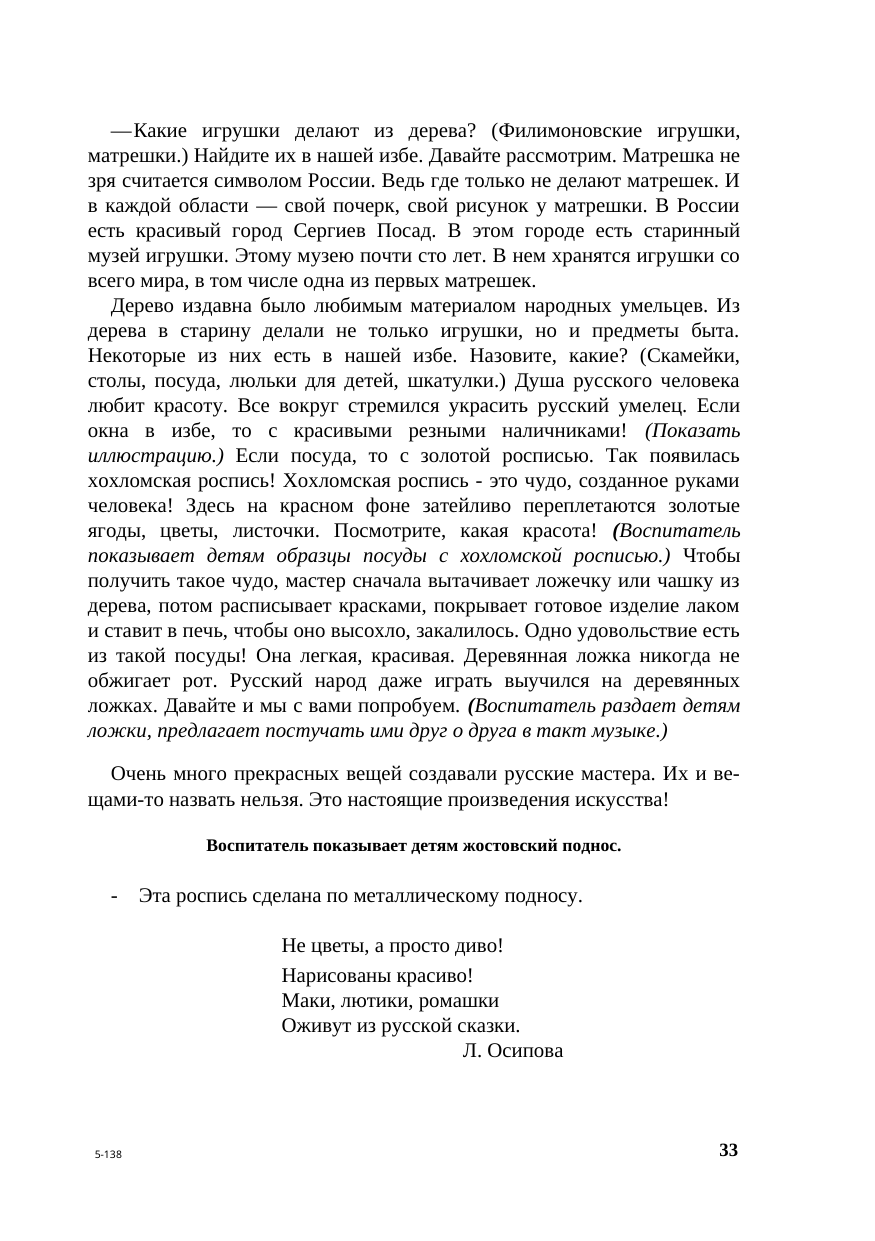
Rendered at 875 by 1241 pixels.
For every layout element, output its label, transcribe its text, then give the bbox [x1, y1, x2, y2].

text Дерево издавна было любимым материалом народных умельцев. Из дерева в старину делали не только игрушки, но и предметы быта. Некоторые из них есть в нашей избе. Назовите, какие? (Скамейки, столы, посуда, люльки для детей, шкатулки.) Душа русского человека любит красоту. Все вокруг стремился украсить русский умелец. Если окна в избе, то с красивыми резными наличниками! (Показать иллюстрацию.) Если посуда, то с золотой росписью. Так появилась хохломская роспись! Хохломская роспись - это чудо, созданное руками человека! Здесь на красном фоне затейливо переплетаются золотые ягоды, цветы, листочки. Посмотрите, какая красота! (Воспитатель показывает детям образцы посуды с хохломской росписью.) Чтобы получить такое чудо, мастер сначала вытачивает ложечку или чашку из дерева, потом расписывает красками, покрывает готовое изделие лаком и ставит в печь, чтобы оно высохло, закалилось. Одно удовольствие есть из такой посуды! Она легкая, красивая. Деревянная ложка никогда не обжигает рот. Русский народ даже играть выучился на деревянных ложках. Давайте и мы с вами попробуем. (Воспитатель раздает детям ложки, предлагает постучать ими друг о друга в такт музыке.) [88, 292, 741, 742]
text Очень много прекрасных вещей создавали русские мастера. Их и ве- щами-то назвать нельзя. Это настоящие произведения искусства! [88, 760, 741, 811]
text Л. Осипова [463, 1038, 741, 1063]
text Оживут из русской сказки. [281, 1013, 741, 1038]
text Нарисованы красиво! [281, 963, 741, 988]
list Эта роспись сделана по металлическому подносу. [88, 862, 741, 912]
text Воспитатель показывает детям жостовский поднос. [88, 811, 741, 862]
text 33 [719, 1141, 738, 1160]
list Какие игрушки делают из дерева? (Филимоновские игрушки, матрешки.) Найдите их в нашей избе. Давайте рассмотрим. Матрешка не зря считается символом России. Ведь где только не делают матрешек. И в каждой области — свой почерк, свой рисунок у матрешки. В России есть красивый город Сергиев Посад. В этом городе есть старинный музей игрушки. Этому музею почти сто лет. В нем хранятся игрушки со всего мира, в том числе одна из первых матрешек. [88, 117, 741, 292]
text Не цветы, а просто диво! [281, 912, 741, 963]
text Маки, лютики, ромашки [281, 988, 741, 1013]
